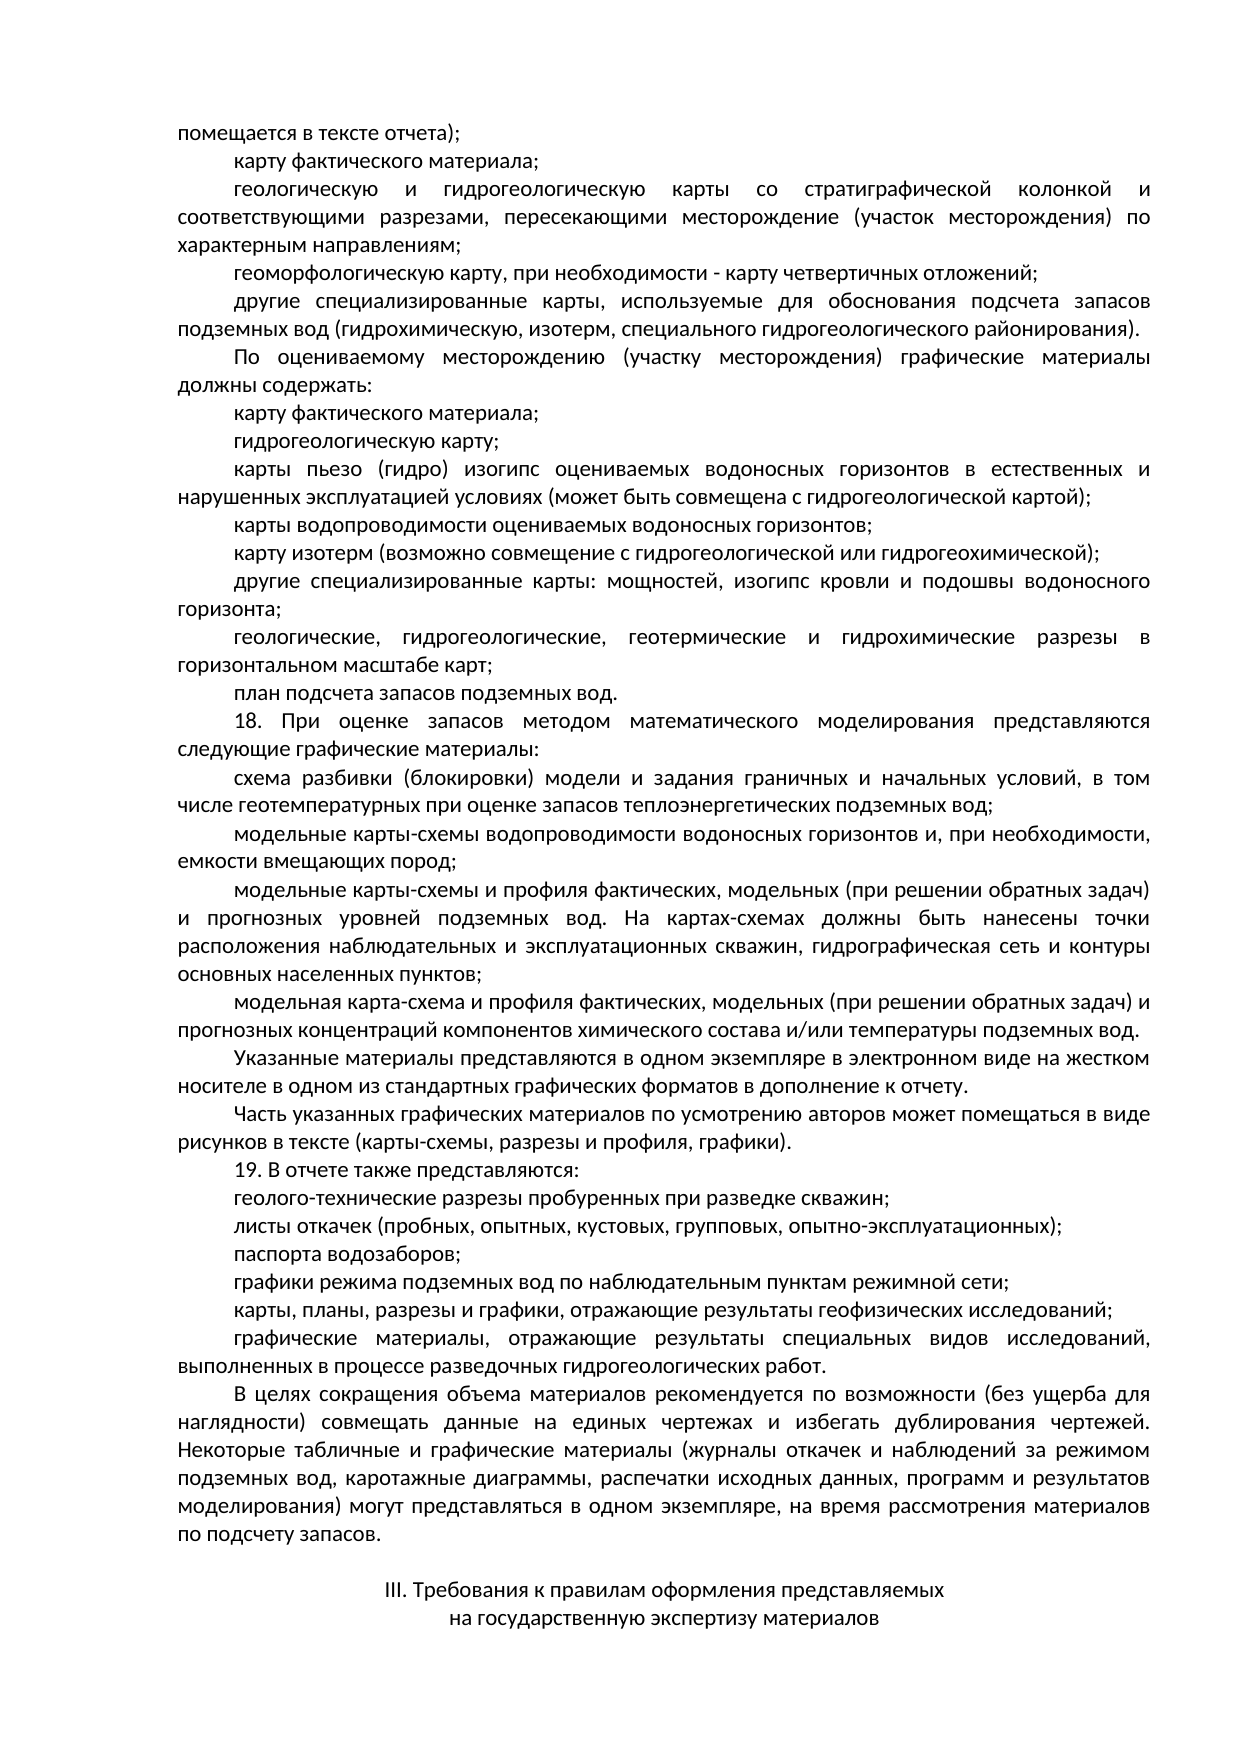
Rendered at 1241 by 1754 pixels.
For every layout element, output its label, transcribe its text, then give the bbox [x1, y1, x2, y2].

text карты водопроводимости оцениваемых водоносных горизонтов; [177, 510, 1152, 538]
text карты, планы, разрезы и графики, отражающие результаты геофизических исследований; [177, 1295, 1152, 1323]
text карту изотерм (возможно совмещение с гидрогеологической или гидрогеохимической); [177, 538, 1152, 566]
text модельная карта-схема и профиля фактических, модельных (при решении обратных задач) и прогнозных концентраций компонентов химического состава и/или температуры подземных вод. [177, 987, 1152, 1043]
text на государственную экспертизу материалов [177, 1603, 1152, 1631]
text 19. В отчете также представляются: [177, 1155, 1152, 1183]
text схема разбивки (блокировки) модели и задания граничных и начальных условий, в том числе геотемпературных при оценке запасов теплоэнергетических подземных вод; [177, 763, 1152, 819]
text листы откачек (пробных, опытных, кустовых, групповых, опытно-эксплуатационных); [177, 1211, 1152, 1239]
text По оцениваемому месторождению (участку месторождения) графические материалы должны содержать: [177, 342, 1152, 398]
text модельные карты-схемы водопроводимости водоносных горизонтов и, при необходимости, емкости вмещающих пород; [177, 819, 1152, 875]
text другие специализированные карты: мощностей, изогипс кровли и подошвы водоносного горизонта; [177, 566, 1152, 622]
text модельные карты-схемы и профиля фактических, модельных (при решении обратных задач) и прогнозных уровней подземных вод. На картах-схемах должны быть нанесены точки расположения наблюдательных и эксплуатационных скважин, гидрографическая сеть и контуры основных населенных пунктов; [177, 875, 1152, 987]
text паспорта водозаборов; [177, 1239, 1152, 1267]
text карту фактического материала; [177, 146, 1152, 174]
text карты пьезо (гидро) изогипс оцениваемых водоносных горизонтов в естественных и нарушенных эксплуатацией условиях (может быть совмещена с гидрогеологической картой); [177, 454, 1152, 510]
text Указанные материалы представляются в одном экземпляре в электронном виде на жестком носителе в одном из стандартных графических форматов в дополнение к отчету. [177, 1043, 1152, 1099]
text III. Требования к правилам оформления представляемых [177, 1575, 1152, 1603]
text геоморфологическую карту, при необходимости - карту четвертичных отложений; [177, 258, 1152, 286]
text геологические, гидрогеологические, геотермические и гидрохимические разрезы в горизонтальном масштабе карт; [177, 622, 1152, 678]
text графики режима подземных вод по наблюдательным пунктам режимной сети; [177, 1267, 1152, 1295]
text В целях сокращения объема материалов рекомендуется по возможности (без ущерба для наглядности) совмещать данные на единых чертежах и избегать дублирования чертежей. Некоторые табличные и графические материалы (журналы откачек и наблюдений за режимом подземных вод, каротажные диаграммы, распечатки исходных данных, программ и результатов моделирования) могут представляться в одном экземпляре, на время рассмотрения материалов по подсчету запасов. [177, 1379, 1152, 1547]
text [177, 118, 1152, 146]
text гидрогеологическую карту; [177, 426, 1152, 454]
text план подсчета запасов подземных вод. [177, 678, 1152, 707]
text карту фактического материала; [177, 398, 1152, 426]
text другие специализированные карты, используемые для обоснования подсчета запасов подземных вод (гидрохимическую, изотерм, специального гидрогеологического районирования). [177, 286, 1152, 342]
text геолого-технические разрезы пробуренных при разведке скважин; [177, 1183, 1152, 1211]
text 18. При оценке запасов методом математического моделирования представляются следующие графические материалы: [177, 707, 1152, 763]
text Часть указанных графических материалов по усмотрению авторов может помещаться в виде рисунков в тексте (карты-схемы, разрезы и профиля, графики). [177, 1099, 1152, 1155]
text графические материалы, отражающие результаты специальных видов исследований, выполненных в процессе разведочных гидрогеологических работ. [177, 1323, 1152, 1379]
text геологическую и гидрогеологическую карты со стратиграфической колонкой и соответствующими разрезами, пересекающими месторождение (участок месторождения) по характерным направлениям; [177, 174, 1152, 258]
